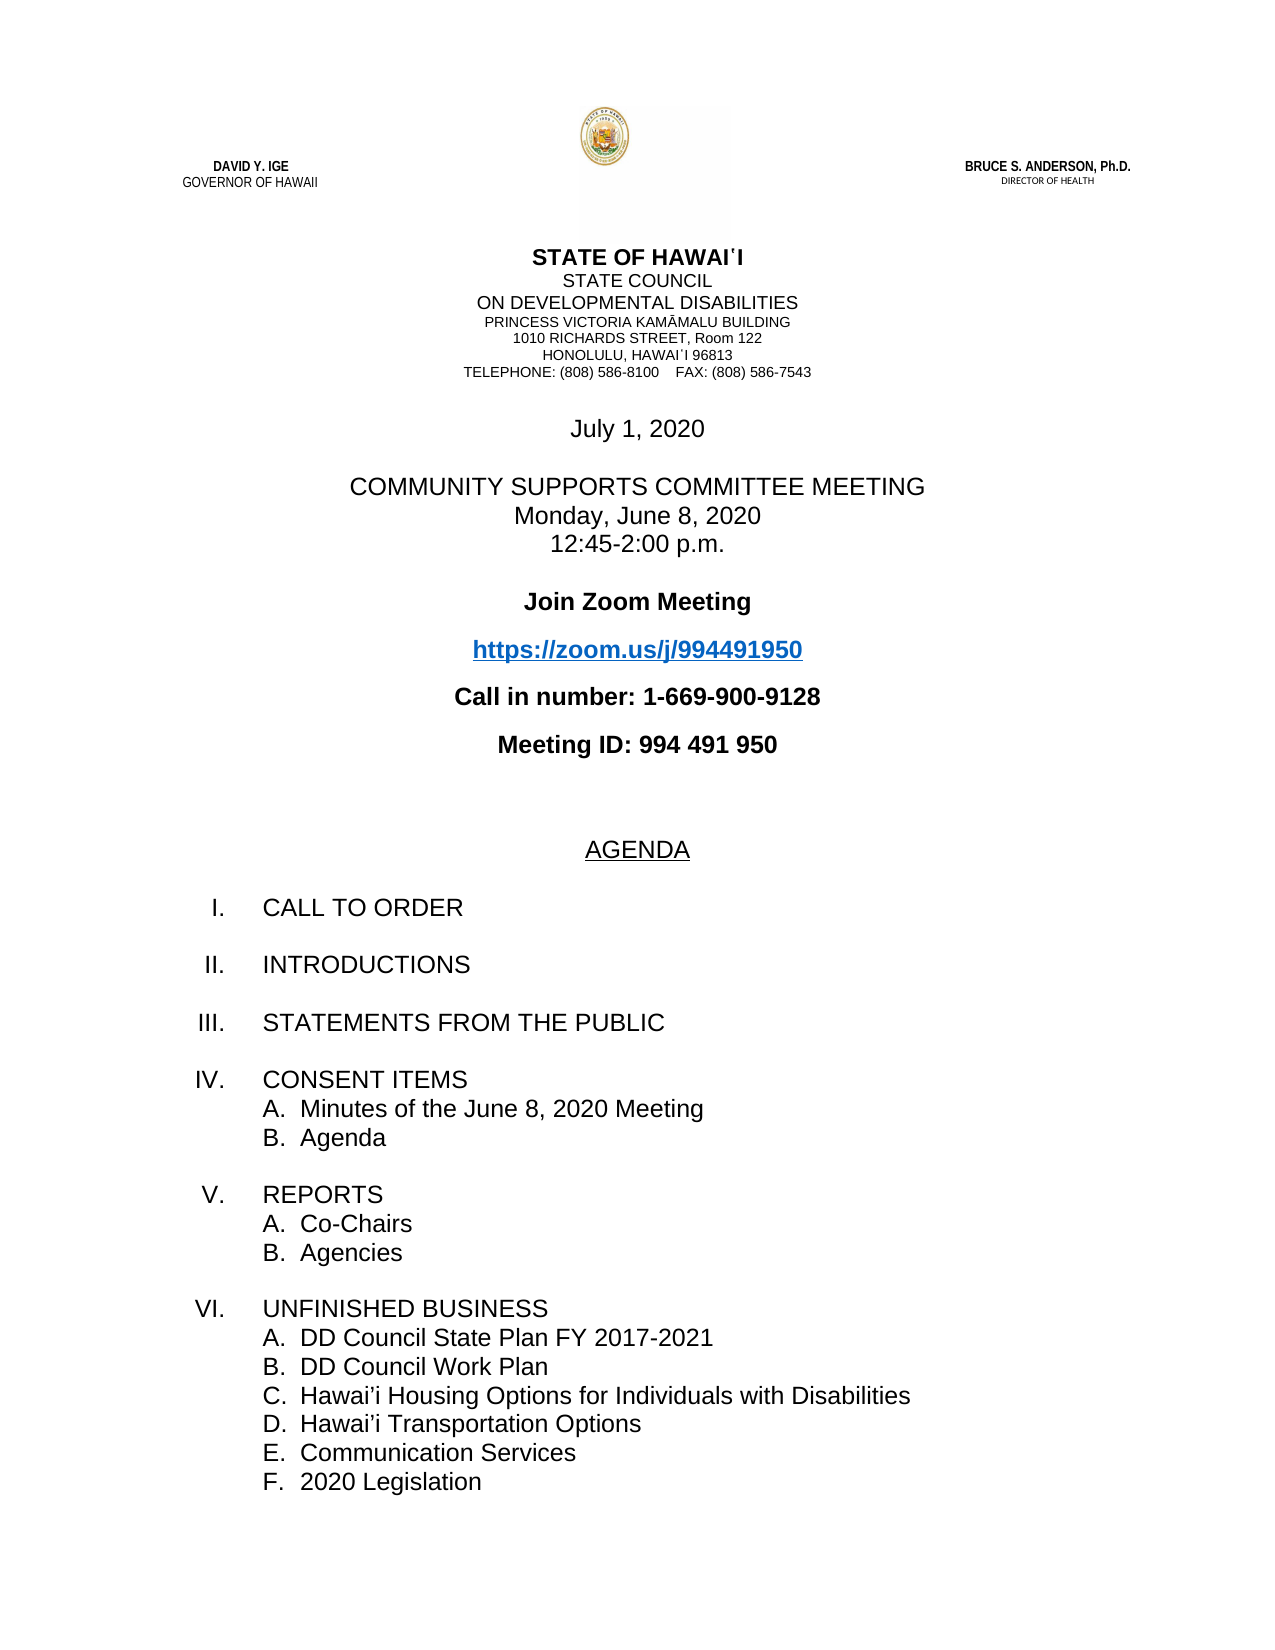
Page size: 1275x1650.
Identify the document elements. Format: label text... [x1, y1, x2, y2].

subtitle AGENDA [150, 835, 1125, 864]
text July 1, 2020 [150, 414, 1125, 443]
text B. Agencies [150, 1238, 1125, 1266]
subtitle Monday, June 8, 2020 [150, 501, 1125, 529]
text COMMUNITY SUPPORTS COMMITTEE MEETING [150, 472, 1125, 501]
list Hawai’i Housing Options for Individuals with Disabilities [262, 1381, 1125, 1409]
list Hawai’i Transportation Options [262, 1409, 1125, 1438]
text Meeting ID: 994 491 950 [150, 730, 1125, 759]
text ON DEVELOPMENTAL DISABILITIES [150, 292, 1125, 313]
text III. STATEMENTS FROM THE PUBLIC [150, 1008, 1125, 1036]
text STATE OF HAWAI῾I [150, 244, 1125, 270]
list 2020 Legislation [262, 1467, 1125, 1496]
list Communication Services [262, 1438, 1125, 1467]
text https://zoom.us/j/994491950 [150, 634, 1125, 663]
text HONOLULU, HAWAI῾I 96813 [150, 347, 1125, 363]
text VI. UNFINISHED BUSINESS [150, 1294, 1125, 1323]
text B. Agenda [150, 1123, 1125, 1151]
list DD Council State Plan FY 2017-2021 [262, 1323, 1125, 1352]
text TELEPHONE: (808) 586-8100 FAX: (808) 586-7543 [150, 363, 1125, 380]
text II. INTRODUCTIONS [150, 950, 1125, 979]
text I. CALL TO ORDER [150, 893, 1125, 921]
text STATE COUNCIL [150, 270, 1125, 292]
text V. REPORTS [150, 1180, 1125, 1209]
list DD Council Work Plan [262, 1352, 1125, 1381]
text A. Co-Chairs [150, 1209, 1125, 1238]
text IV. CONSENT ITEMS [150, 1065, 1125, 1094]
text 12:45-2:00 p.m. [150, 529, 1125, 558]
text 1010 RICHARDS STREET, Room 122 [150, 330, 1125, 347]
text PRINCESS VICTORIA KAMĀMALU BUILDING [150, 313, 1125, 330]
text Call in number: 1-669-900-9128 [150, 682, 1125, 711]
text A. Minutes of the June 8, 2020 Meeting [150, 1094, 1125, 1123]
text Join Zoom Meeting [150, 587, 1125, 616]
